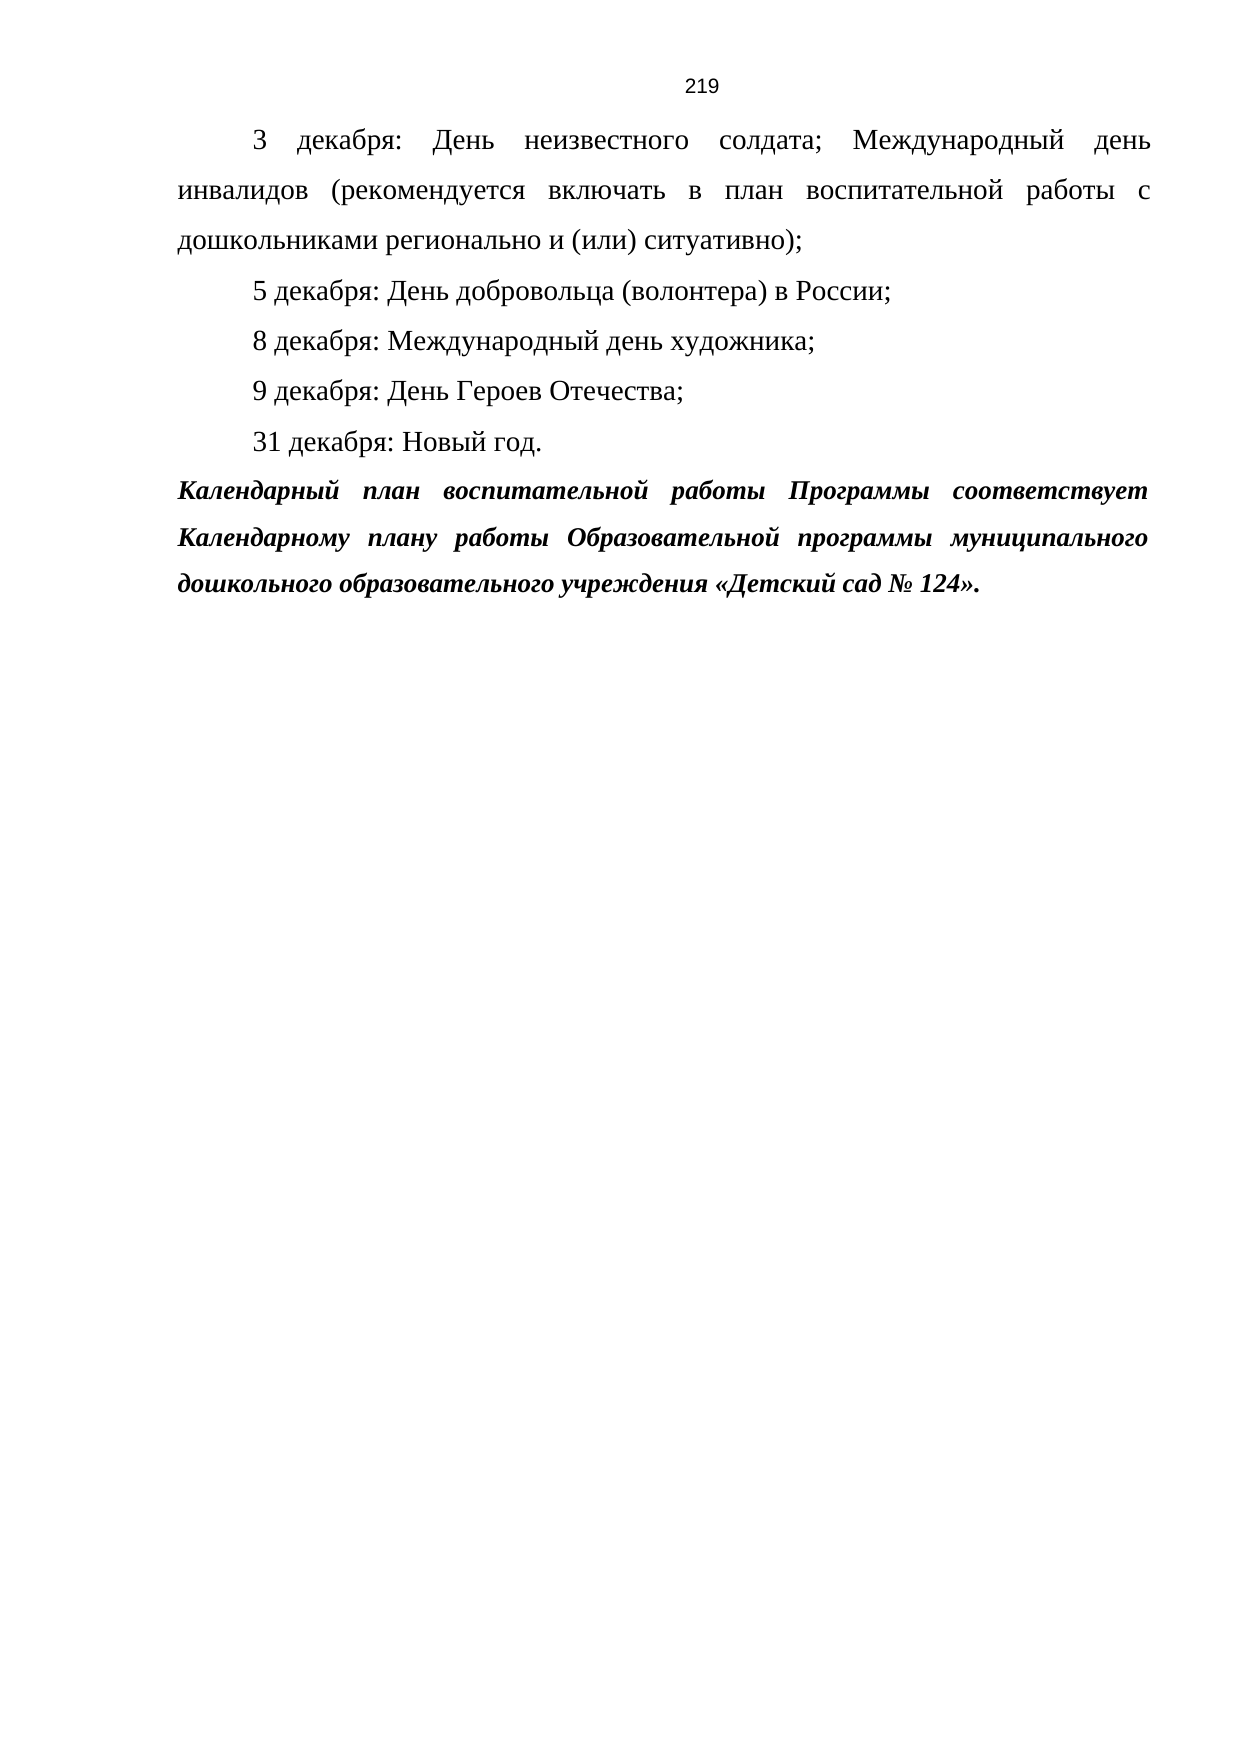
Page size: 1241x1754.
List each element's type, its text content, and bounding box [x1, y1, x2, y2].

text 9 декабря: День Героев Отечества; [177, 373, 1152, 407]
text 31 декабря: Новый год. [177, 424, 1152, 457]
text 8 декабря: Международный день художника; [177, 323, 1152, 357]
text 5 декабря: День добровольца (волонтера) в России; [177, 273, 1152, 306]
text Календарный план воспитательной работы Программы соответствует Календарному плану работы Образовательной программы муниципального дошкольного образовательного учреждения «Детский сад № 124». [177, 474, 1152, 598]
text 3 декабря: День неизвестного солдата; Международный день инвалидов (рекомендуется включать в план воспитательной работы с дошкольниками регионально и (или) ситуативно); [177, 122, 1152, 256]
